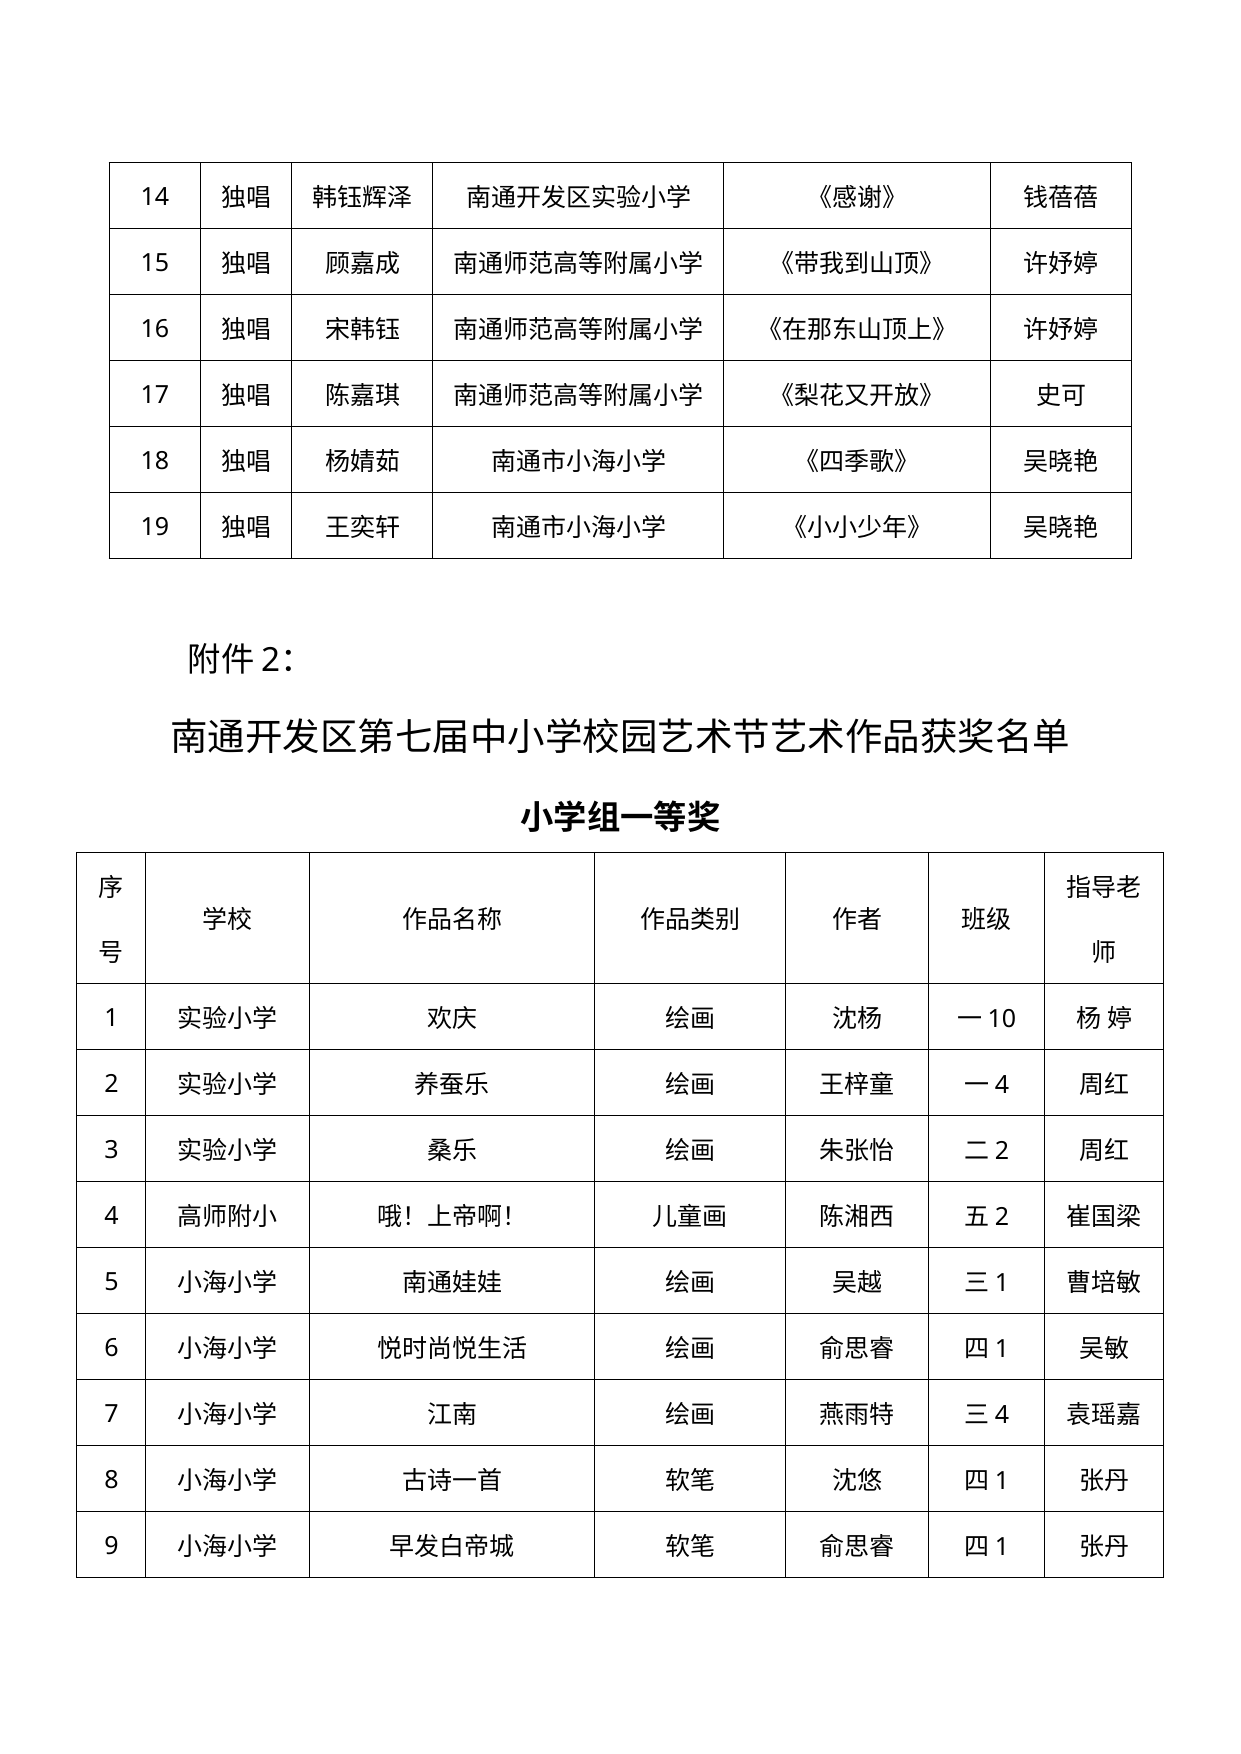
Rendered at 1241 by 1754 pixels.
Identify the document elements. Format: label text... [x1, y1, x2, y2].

table_cell 陈湘西 [786, 1182, 928, 1247]
table_cell 吴敏 [1045, 1314, 1163, 1379]
table_cell 陈嘉琪 [292, 361, 432, 426]
table_cell 《带我到山顶》 [724, 229, 990, 294]
table_cell 四1 [929, 1314, 1044, 1379]
table_cell 实验小学 [146, 984, 309, 1049]
table_cell 崔国梁 [1045, 1182, 1163, 1247]
table_cell 吴越 [786, 1248, 928, 1313]
table_cell 16 [110, 295, 200, 360]
table_cell 吴晓艳 [991, 493, 1131, 558]
table_cell 实验小学 [146, 1116, 309, 1181]
table_cell 《梨花又开放》 [724, 361, 990, 426]
table_cell 学校 [146, 853, 309, 983]
table_cell 南通开发区实验小学 [433, 163, 723, 228]
table_cell 14 [110, 163, 200, 228]
table_cell 王奕轩 [292, 493, 432, 558]
table_cell 江南 [310, 1380, 594, 1445]
table_cell 俞思睿 [786, 1314, 928, 1379]
table_cell 高师附小 [146, 1182, 309, 1247]
table_cell 指导老师 [1045, 853, 1163, 983]
table_cell 曹培敏 [1045, 1248, 1163, 1313]
table_cell 燕雨特 [786, 1380, 928, 1445]
table_cell 二2 [929, 1116, 1044, 1181]
table_cell 张丹 [1045, 1446, 1163, 1511]
table_cell 独唱 [201, 493, 291, 558]
table_cell 养蚕乐 [310, 1050, 594, 1115]
table_cell 8 [77, 1446, 145, 1511]
table_cell 小海小学 [146, 1314, 309, 1379]
table_cell 2 [77, 1050, 145, 1115]
table_cell 作者 [786, 853, 928, 983]
table_cell 王梓童 [786, 1050, 928, 1115]
table_cell 杨婧茹 [292, 427, 432, 492]
table_cell 小海小学 [146, 1248, 309, 1313]
table_cell 5 [77, 1248, 145, 1313]
table_cell 独唱 [201, 361, 291, 426]
table_cell 早发白帝城 [310, 1512, 594, 1577]
table_cell 小海小学 [146, 1380, 309, 1445]
table_cell 沈杨 [786, 984, 928, 1049]
table_header 南通开发区第七届中小学校园艺术节艺术作品获奖名单 [77, 689, 1163, 778]
table_cell 《四季歌》 [724, 427, 990, 492]
table_cell 绘画 [595, 1050, 785, 1115]
table_cell 哦！上帝啊！ [310, 1182, 594, 1247]
table_cell 张丹 [1045, 1512, 1163, 1577]
table_cell 桑乐 [310, 1116, 594, 1181]
table_cell 钱蓓蓓 [991, 163, 1131, 228]
table_cell 3 [77, 1116, 145, 1181]
table_cell 三1 [929, 1248, 1044, 1313]
table_cell 17 [110, 361, 200, 426]
table_cell 绘画 [595, 1314, 785, 1379]
table_cell 韩钰辉泽 [292, 163, 432, 228]
table_cell 南通市小海小学 [433, 493, 723, 558]
table_cell 吴晓艳 [991, 427, 1131, 492]
table_cell 独唱 [201, 163, 291, 228]
table_cell 南通师范高等附属小学 [433, 361, 723, 426]
table_cell 一4 [929, 1050, 1044, 1115]
table_cell 1 [77, 984, 145, 1049]
table_cell 南通娃娃 [310, 1248, 594, 1313]
table_cell 许妤婷 [991, 229, 1131, 294]
table_cell 小海小学 [146, 1446, 309, 1511]
table_cell 绘画 [595, 1380, 785, 1445]
table_cell 周红 [1045, 1050, 1163, 1115]
table_cell 宋韩钰 [292, 295, 432, 360]
table_cell 南通师范高等附属小学 [433, 295, 723, 360]
table_cell 小学组一等奖 [77, 778, 1163, 852]
table_cell 顾嘉成 [292, 229, 432, 294]
table_cell 四1 [929, 1446, 1044, 1511]
table_cell 15 [110, 229, 200, 294]
table_cell 19 [110, 493, 200, 558]
table_cell 班级 [929, 853, 1044, 983]
table_cell 袁瑶嘉 [1045, 1380, 1163, 1445]
table_cell 软笔 [595, 1446, 785, 1511]
table_cell 古诗一首 [310, 1446, 594, 1511]
table_cell 序号 [77, 853, 145, 983]
table_cell 实验小学 [146, 1050, 309, 1115]
table_cell 悦时尚悦生活 [310, 1314, 594, 1379]
table_cell 南通市小海小学 [433, 427, 723, 492]
table_cell 独唱 [201, 427, 291, 492]
table_cell 独唱 [201, 229, 291, 294]
table_cell 一10 [929, 984, 1044, 1049]
table_cell 独唱 [201, 295, 291, 360]
table_cell 欢庆 [310, 984, 594, 1049]
table_cell 小海小学 [146, 1512, 309, 1577]
table_cell 绘画 [595, 1248, 785, 1313]
table_cell 儿童画 [595, 1182, 785, 1247]
table_cell 许妤婷 [991, 295, 1131, 360]
table_cell 朱张怡 [786, 1116, 928, 1181]
table_cell 史可 [991, 361, 1131, 426]
table_cell 绘画 [595, 1116, 785, 1181]
table_cell 绘画 [595, 984, 785, 1049]
table_cell 俞思睿 [786, 1512, 928, 1577]
table_cell 《感谢》 [724, 163, 990, 228]
table_cell 南通师范高等附属小学 [433, 229, 723, 294]
table_cell 9 [77, 1512, 145, 1577]
table_cell 18 [110, 427, 200, 492]
table_cell 作品类别 [595, 853, 785, 983]
table_cell 作品名称 [310, 853, 594, 983]
text 附件2： [187, 624, 1053, 689]
table_cell 《小小少年》 [724, 493, 990, 558]
table_cell 6 [77, 1314, 145, 1379]
table_cell 三4 [929, 1380, 1044, 1445]
table_cell 沈悠 [786, 1446, 928, 1511]
table_cell 4 [77, 1182, 145, 1247]
table_cell 软笔 [595, 1512, 785, 1577]
table_cell 《在那东山顶上》 [724, 295, 990, 360]
table_cell 杨 婷 [1045, 984, 1163, 1049]
table_cell 五2 [929, 1182, 1044, 1247]
table_cell 四1 [929, 1512, 1044, 1577]
table_cell 周红 [1045, 1116, 1163, 1181]
table_cell 7 [77, 1380, 145, 1445]
